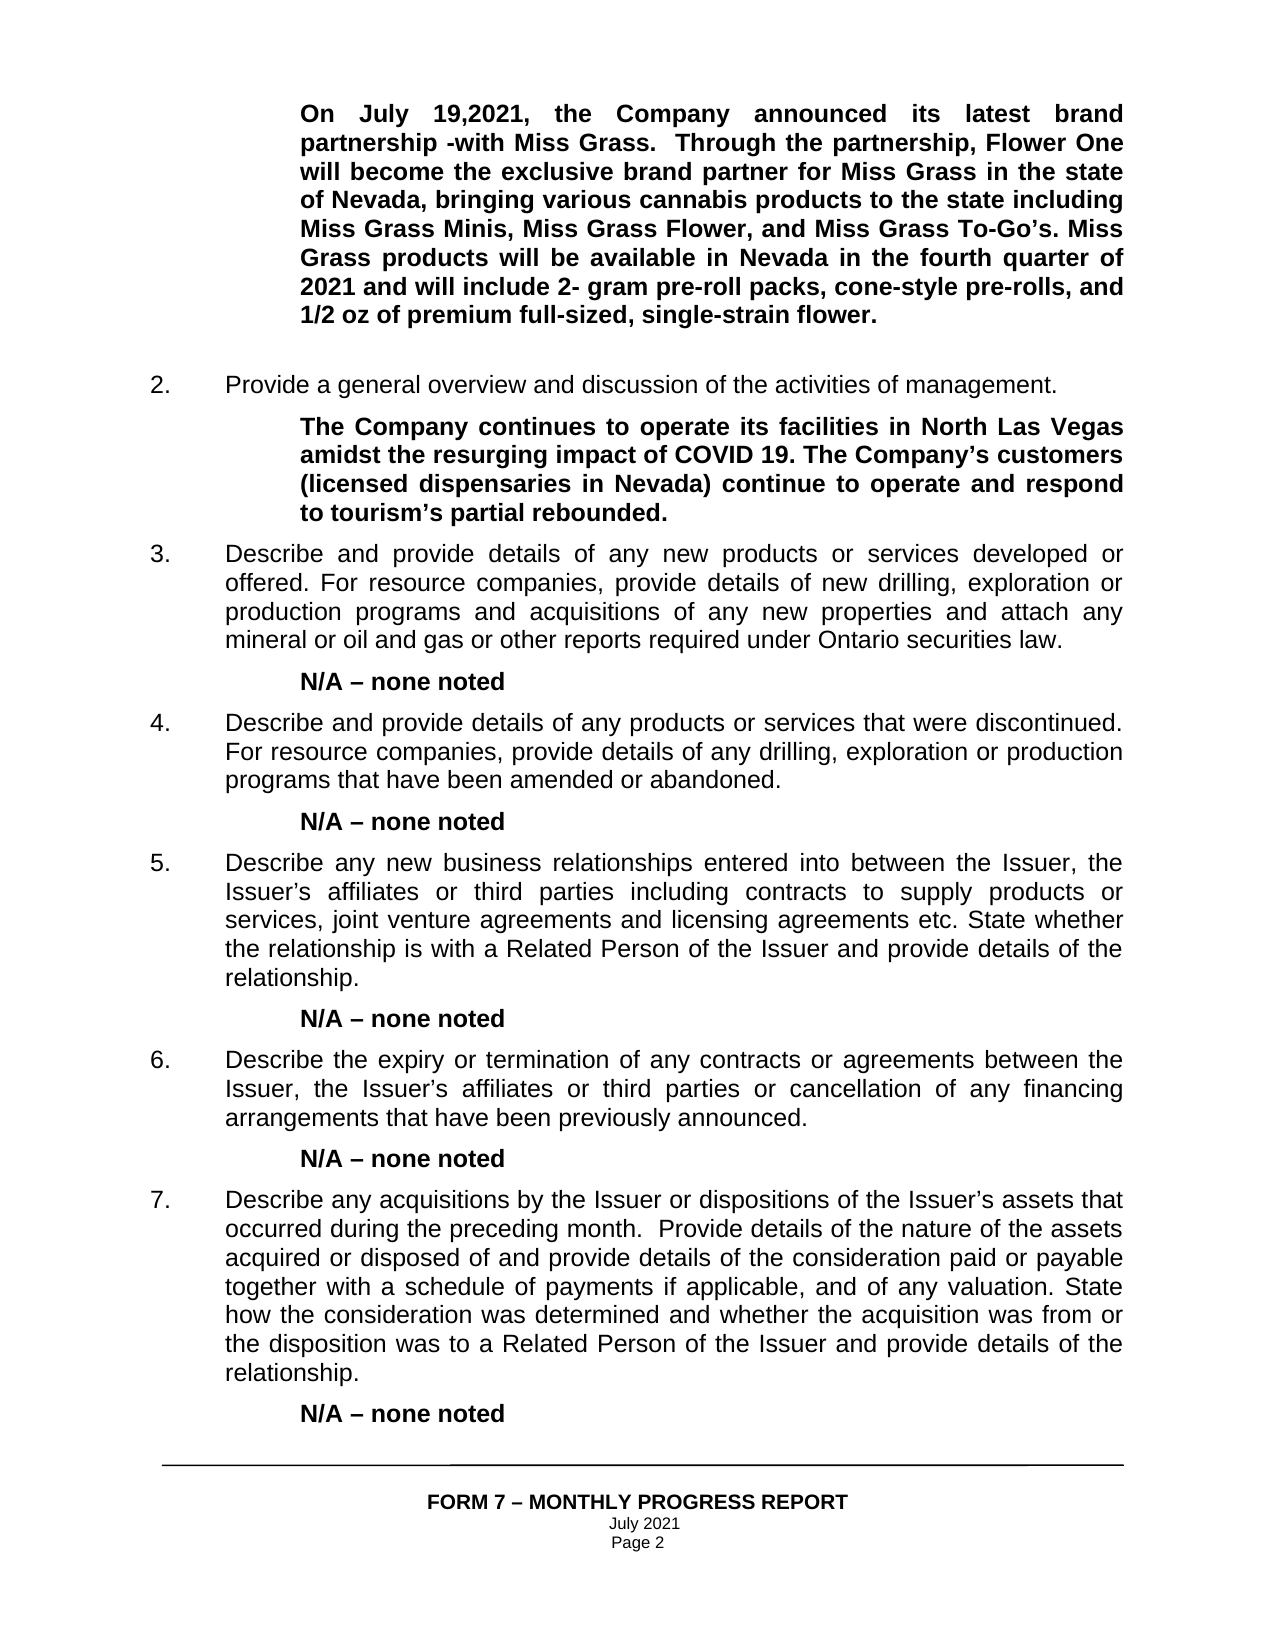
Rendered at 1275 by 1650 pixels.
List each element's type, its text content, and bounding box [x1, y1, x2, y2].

list N/A – none noted [225, 1004, 1125, 1033]
list Describe and provide details of any products or services that were discontinued. For resource companies, provide details of any drilling, exploration or production programs that have been amended or abandoned. [150, 708, 1125, 794]
list Provide a general overview and discussion of the activities of management. [150, 370, 1125, 399]
list On July 19,2021, the Company announced its latest brand partnership -with Miss Grass. Through the partnership, Flower One will become the exclusive brand partner for Miss Grass in the state of Nevada, bringing various cannabis products to the state including Miss Grass Minis, Miss Grass Flower, and Miss Grass To-Go’s. Miss Grass products will be available in Nevada in the fourth quarter of 2021 and will include 2- gram pre-roll packs, cone-style pre-rolls, and 1/2 oz of premium full-sized, single-strain flower. [300, 99, 1125, 329]
list The Company continues to operate its facilities in North Las Vegas amidst the resurging impact of COVID 19. The Company’s customers (licensed dispensaries in Nevada) continue to operate and respond to tourism’s partial rebounded. [300, 412, 1125, 527]
list N/A – none noted [300, 1144, 1125, 1173]
list N/A – none noted [225, 807, 1125, 835]
list N/A – none noted [225, 1399, 1125, 1428]
list Describe the expiry or termination of any contracts or agreements between the Issuer, the Issuer’s affiliates or third parties or cancellation of any financing arrangements that have been previously announced. [150, 1045, 1125, 1132]
list Describe any acquisitions by the Issuer or dispositions of the Issuer’s assets that occurred during the preceding month. Provide details of the nature of the assets acquired or disposed of and provide details of the consideration paid or payable together with a schedule of payments if applicable, and of any valuation. State how the consideration was determined and whether the acquisition was from or the disposition was to a Related Person of the Issuer and provide details of the relationship. [150, 1185, 1125, 1387]
list Describe and provide details of any new products or services developed or offered. For resource companies, provide details of new drilling, exploration or production programs and acquisitions of any new properties and attach any mineral or oil and gas or other reports required under Ontario securities law. [150, 539, 1125, 654]
list N/A – none noted [225, 667, 1125, 695]
list Describe any new business relationships entered into between the Issuer, the Issuer’s affiliates or third parties including contracts to supply products or services, joint venture agreements and licensing agreements etc. State whether the relationship is with a Related Person of the Issuer and provide details of the relationship. [150, 848, 1125, 992]
